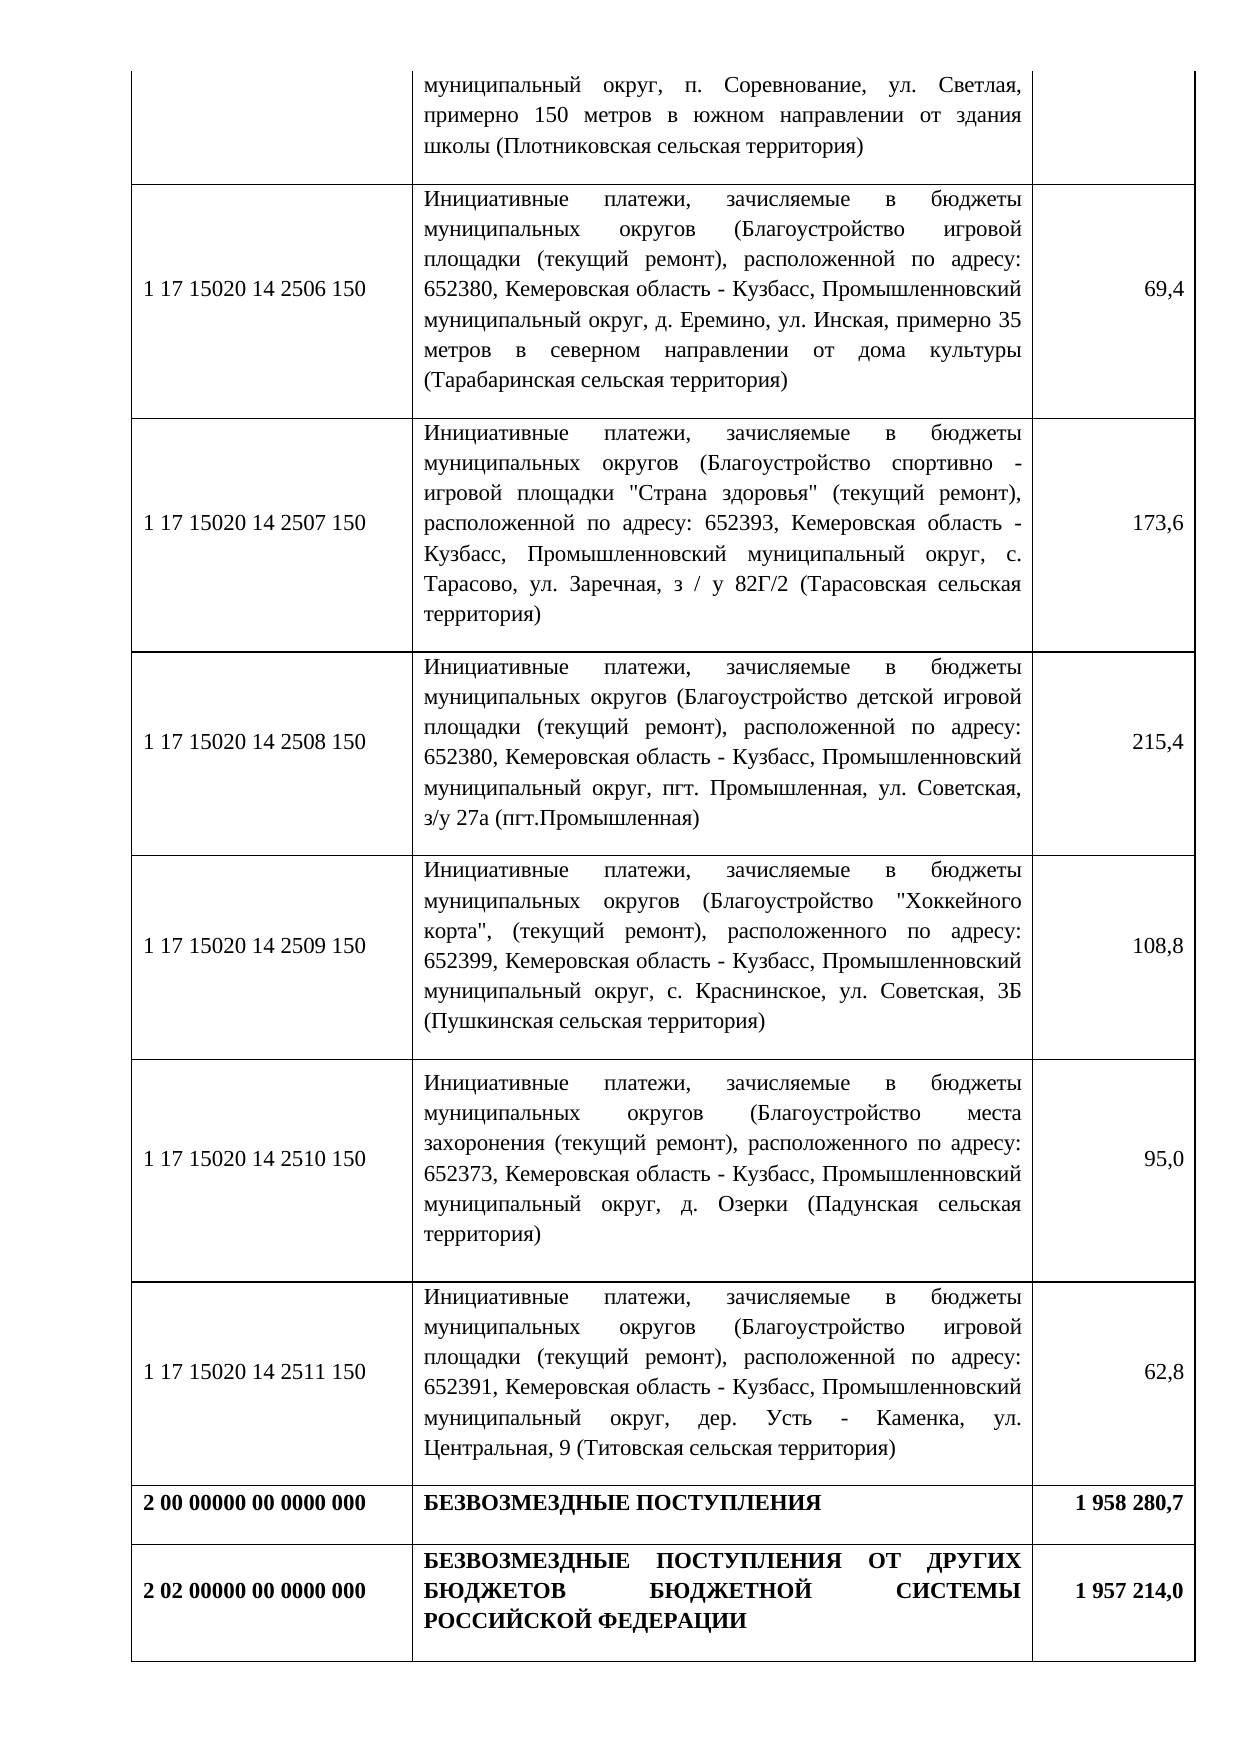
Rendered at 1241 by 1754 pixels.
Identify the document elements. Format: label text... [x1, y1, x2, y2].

table_cell Инициативные платежи, зачисляемые в бюджеты муниципальных округов (Благоустройство "Хоккейного корта", (текущий ремонт), расположенного по адресу: 652399, Кемеровская область - Кузбасс, Промышленновский муниципальный округ, с. Краснинское, ул. Советская, 3Б (Пушкинская сельская территория) [413, 856, 1032, 1059]
table_cell 1 17 15020 14 2510 150 [132, 1060, 412, 1281]
table_header муниципальный округ, п. Соревнование, ул. Светлая, примерно 150 метров в южном направлении от здания школы (Плотниковская сельская территория) [413, 71, 1032, 183]
table_cell БЕЗВОЗМЕЗДНЫЕ ПОСТУПЛЕНИЯ ОТ ДРУГИХ БЮДЖЕТОВ БЮДЖЕТНОЙ СИСТЕМЫ РОССИЙСКОЙ ФЕДЕРАЦИИ [413, 1545, 1032, 1661]
table_cell 1 958 280,7 [1033, 1486, 1194, 1544]
table_cell 108,8 [1033, 856, 1194, 1059]
table_cell 95,0 [1033, 1060, 1194, 1281]
table_cell 2 02 00000 00 0000 000 [132, 1545, 412, 1661]
table_cell 1 17 15020 14 2508 150 [132, 653, 412, 855]
table_cell 62,8 [1033, 1283, 1194, 1485]
table_cell Инициативные платежи, зачисляемые в бюджеты муниципальных округов (Благоустройство игровой площадки (текущий ремонт), расположенной по адресу: 652380, Кемеровская область - Кузбасс, Промышленновский муниципальный округ, д. Еремино, ул. Инская, примерно 35 метров в северном направлении от дома культуры (Тарабаринская сельская территория) [413, 185, 1032, 417]
table_cell 215,4 [1033, 653, 1194, 855]
table_cell Инициативные платежи, зачисляемые в бюджеты муниципальных округов (Благоустройство игровой площадки (текущий ремонт), расположенной по адресу: 652391, Кемеровская область - Кузбасс, Промышленновский муниципальный округ, дер. Усть - Каменка, ул. Центральная, 9 (Титовская сельская территория) [413, 1283, 1032, 1485]
table_cell Инициативные платежи, зачисляемые в бюджеты муниципальных округов (Благоустройство места захоронения (текущий ремонт), расположенного по адресу: 652373, Кемеровская область - Кузбасс, Промышленновский муниципальный округ, д. Озерки (Падунская сельская территория) [413, 1060, 1032, 1281]
table_cell 1 17 15020 14 2509 150 [132, 856, 412, 1059]
table_cell Инициативные платежи, зачисляемые в бюджеты муниципальных округов (Благоустройство детской игровой площадки (текущий ремонт), расположенной по адресу: 652380, Кемеровская область - Кузбасс, Промышленновский муниципальный округ, пгт. Промышленная, ул. Советская, з/у 27а (пгт.Промышленная) [413, 653, 1032, 855]
table_cell 1 17 15020 14 2511 150 [132, 1283, 412, 1485]
table_cell БЕЗВОЗМЕЗДНЫЕ ПОСТУПЛЕНИЯ [413, 1486, 1032, 1544]
table_cell 1 957 214,0 [1033, 1545, 1194, 1661]
table_cell 173,6 [1033, 419, 1194, 651]
table_header [1033, 71, 1194, 183]
table_cell 1 17 15020 14 2507 150 [132, 419, 412, 651]
table_header [132, 71, 412, 183]
table_cell 1 17 15020 14 2506 150 [132, 185, 412, 417]
table_cell 2 00 00000 00 0000 000 [132, 1486, 412, 1544]
table_cell 69,4 [1033, 185, 1194, 417]
table_cell Инициативные платежи, зачисляемые в бюджеты муниципальных округов (Благоустройство спортивно - игровой площадки "Страна здоровья" (текущий ремонт), расположенной по адресу: 652393, Кемеровская область - Кузбасс, Промышленновский муниципальный округ, с. Тарасово, ул. Заречная, з / у 82Г/2 (Тарасовская сельская территория) [413, 419, 1032, 651]
